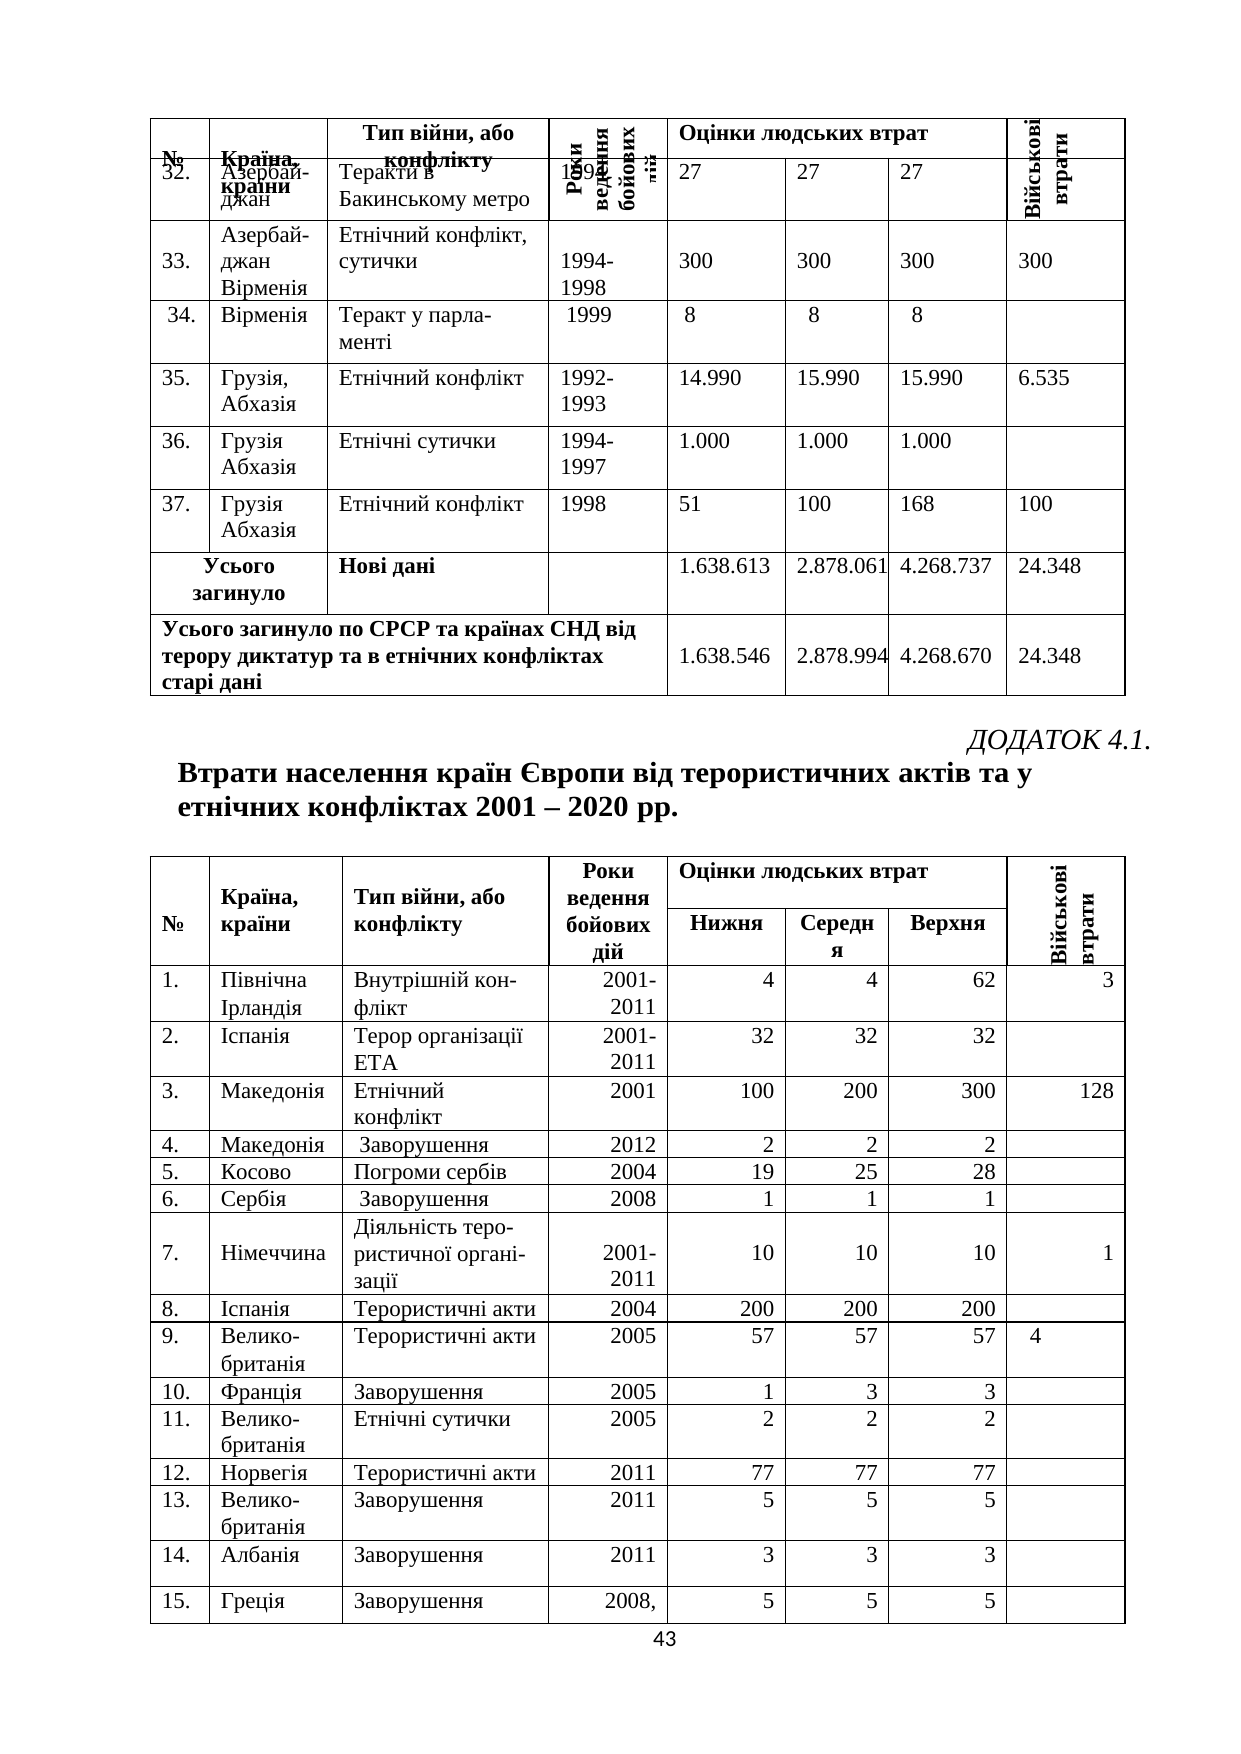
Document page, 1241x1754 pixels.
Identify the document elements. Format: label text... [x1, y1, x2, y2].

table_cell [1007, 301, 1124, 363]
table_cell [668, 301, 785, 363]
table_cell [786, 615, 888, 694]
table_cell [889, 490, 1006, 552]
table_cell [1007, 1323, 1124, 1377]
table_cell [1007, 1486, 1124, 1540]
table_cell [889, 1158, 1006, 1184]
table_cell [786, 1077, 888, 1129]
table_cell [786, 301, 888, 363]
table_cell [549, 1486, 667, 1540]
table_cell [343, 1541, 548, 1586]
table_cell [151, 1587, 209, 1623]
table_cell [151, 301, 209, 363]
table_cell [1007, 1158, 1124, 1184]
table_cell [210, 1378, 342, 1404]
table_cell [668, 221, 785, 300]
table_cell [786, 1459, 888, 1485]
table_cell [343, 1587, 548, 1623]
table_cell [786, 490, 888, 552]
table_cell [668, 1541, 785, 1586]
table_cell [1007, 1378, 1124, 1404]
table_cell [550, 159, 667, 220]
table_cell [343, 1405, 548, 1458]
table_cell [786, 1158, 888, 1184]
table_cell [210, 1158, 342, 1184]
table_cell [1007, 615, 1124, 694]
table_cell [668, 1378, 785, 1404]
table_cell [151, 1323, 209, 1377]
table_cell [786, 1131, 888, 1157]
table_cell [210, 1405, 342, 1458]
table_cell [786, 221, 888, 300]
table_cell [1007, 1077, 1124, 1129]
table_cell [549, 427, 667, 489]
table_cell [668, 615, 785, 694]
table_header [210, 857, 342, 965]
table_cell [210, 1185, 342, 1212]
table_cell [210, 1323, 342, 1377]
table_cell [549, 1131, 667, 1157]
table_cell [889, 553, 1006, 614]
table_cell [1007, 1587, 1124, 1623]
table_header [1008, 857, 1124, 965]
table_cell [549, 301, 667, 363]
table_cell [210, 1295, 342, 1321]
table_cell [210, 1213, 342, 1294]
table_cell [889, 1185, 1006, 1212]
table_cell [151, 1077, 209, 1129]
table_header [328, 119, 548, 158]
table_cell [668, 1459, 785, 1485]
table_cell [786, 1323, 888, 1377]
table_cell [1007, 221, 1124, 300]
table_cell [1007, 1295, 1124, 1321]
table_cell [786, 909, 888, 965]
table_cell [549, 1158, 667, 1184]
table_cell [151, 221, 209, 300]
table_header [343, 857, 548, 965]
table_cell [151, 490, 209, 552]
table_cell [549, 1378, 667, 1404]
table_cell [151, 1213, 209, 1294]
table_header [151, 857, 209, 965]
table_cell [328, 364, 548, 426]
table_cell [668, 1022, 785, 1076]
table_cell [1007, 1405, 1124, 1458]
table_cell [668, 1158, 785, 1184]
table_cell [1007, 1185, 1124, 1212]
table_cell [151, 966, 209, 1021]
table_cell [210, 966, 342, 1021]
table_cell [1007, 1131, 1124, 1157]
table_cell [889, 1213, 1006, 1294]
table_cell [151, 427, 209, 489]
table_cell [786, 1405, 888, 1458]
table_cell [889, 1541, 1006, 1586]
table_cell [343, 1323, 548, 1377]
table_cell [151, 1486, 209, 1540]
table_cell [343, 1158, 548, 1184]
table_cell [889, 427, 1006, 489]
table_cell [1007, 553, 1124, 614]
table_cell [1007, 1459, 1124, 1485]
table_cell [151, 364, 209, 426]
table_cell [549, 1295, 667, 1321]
text ДОДАТОК 4.1. [177, 722, 1152, 755]
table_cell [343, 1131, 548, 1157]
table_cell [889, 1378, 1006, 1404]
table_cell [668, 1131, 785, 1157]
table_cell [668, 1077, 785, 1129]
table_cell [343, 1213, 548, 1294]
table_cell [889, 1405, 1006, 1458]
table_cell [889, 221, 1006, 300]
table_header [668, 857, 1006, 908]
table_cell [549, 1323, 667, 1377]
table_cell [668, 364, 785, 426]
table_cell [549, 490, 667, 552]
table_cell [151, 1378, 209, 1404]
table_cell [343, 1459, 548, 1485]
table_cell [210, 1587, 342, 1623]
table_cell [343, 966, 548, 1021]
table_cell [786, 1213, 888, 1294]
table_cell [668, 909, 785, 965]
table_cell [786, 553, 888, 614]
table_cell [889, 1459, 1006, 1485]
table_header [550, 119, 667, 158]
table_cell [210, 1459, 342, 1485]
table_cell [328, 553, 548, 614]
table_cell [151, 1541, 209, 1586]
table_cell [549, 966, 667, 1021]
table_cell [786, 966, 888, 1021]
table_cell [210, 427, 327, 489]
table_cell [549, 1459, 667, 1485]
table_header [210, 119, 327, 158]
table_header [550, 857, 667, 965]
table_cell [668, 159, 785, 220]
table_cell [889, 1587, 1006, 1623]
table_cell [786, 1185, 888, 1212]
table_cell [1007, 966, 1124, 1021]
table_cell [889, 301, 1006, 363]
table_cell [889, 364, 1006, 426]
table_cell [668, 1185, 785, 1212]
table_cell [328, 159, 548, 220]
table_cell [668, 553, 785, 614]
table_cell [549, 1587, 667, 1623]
subtitle Втрати населення країн Європи від терористичних актів та у етнічних конфліктах 2001 – 2020 рр. [177, 755, 1152, 822]
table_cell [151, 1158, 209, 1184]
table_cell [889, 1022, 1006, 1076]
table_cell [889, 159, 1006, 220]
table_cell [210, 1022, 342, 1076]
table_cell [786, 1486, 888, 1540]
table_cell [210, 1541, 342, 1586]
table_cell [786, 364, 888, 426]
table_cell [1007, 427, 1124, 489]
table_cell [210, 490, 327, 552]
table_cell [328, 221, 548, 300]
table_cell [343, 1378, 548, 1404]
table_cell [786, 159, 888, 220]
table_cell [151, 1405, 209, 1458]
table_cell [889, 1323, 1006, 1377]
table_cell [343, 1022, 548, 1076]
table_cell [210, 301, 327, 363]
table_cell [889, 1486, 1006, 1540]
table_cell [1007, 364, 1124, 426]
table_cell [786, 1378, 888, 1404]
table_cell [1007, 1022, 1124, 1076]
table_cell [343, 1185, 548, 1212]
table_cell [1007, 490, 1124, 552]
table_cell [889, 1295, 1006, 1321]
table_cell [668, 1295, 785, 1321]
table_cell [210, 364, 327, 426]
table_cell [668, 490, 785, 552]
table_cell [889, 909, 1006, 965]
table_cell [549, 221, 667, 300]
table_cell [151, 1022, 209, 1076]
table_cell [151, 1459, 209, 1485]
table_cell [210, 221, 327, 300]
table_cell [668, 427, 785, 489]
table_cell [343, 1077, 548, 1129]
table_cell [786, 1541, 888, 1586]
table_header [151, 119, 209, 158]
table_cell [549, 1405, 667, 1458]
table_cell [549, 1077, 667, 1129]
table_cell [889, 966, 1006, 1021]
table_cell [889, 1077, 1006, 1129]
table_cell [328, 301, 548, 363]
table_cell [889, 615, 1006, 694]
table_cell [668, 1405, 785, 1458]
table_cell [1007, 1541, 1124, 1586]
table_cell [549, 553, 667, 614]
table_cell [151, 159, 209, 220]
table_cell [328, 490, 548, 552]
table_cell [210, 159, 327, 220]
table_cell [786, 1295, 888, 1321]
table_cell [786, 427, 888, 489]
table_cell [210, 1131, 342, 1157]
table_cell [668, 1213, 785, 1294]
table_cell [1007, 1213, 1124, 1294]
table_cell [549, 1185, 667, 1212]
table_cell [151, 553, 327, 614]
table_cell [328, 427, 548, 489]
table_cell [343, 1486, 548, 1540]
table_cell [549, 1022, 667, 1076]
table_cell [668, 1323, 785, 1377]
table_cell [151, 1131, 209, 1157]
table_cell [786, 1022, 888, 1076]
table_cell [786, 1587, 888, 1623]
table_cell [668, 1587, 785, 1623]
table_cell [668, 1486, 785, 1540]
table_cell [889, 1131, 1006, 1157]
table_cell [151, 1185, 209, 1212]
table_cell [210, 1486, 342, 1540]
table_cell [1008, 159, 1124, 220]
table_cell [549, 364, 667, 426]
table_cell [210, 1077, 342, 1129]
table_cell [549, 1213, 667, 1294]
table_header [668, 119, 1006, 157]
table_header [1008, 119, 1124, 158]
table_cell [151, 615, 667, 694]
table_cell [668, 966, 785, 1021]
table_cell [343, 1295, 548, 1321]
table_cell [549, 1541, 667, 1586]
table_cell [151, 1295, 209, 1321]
